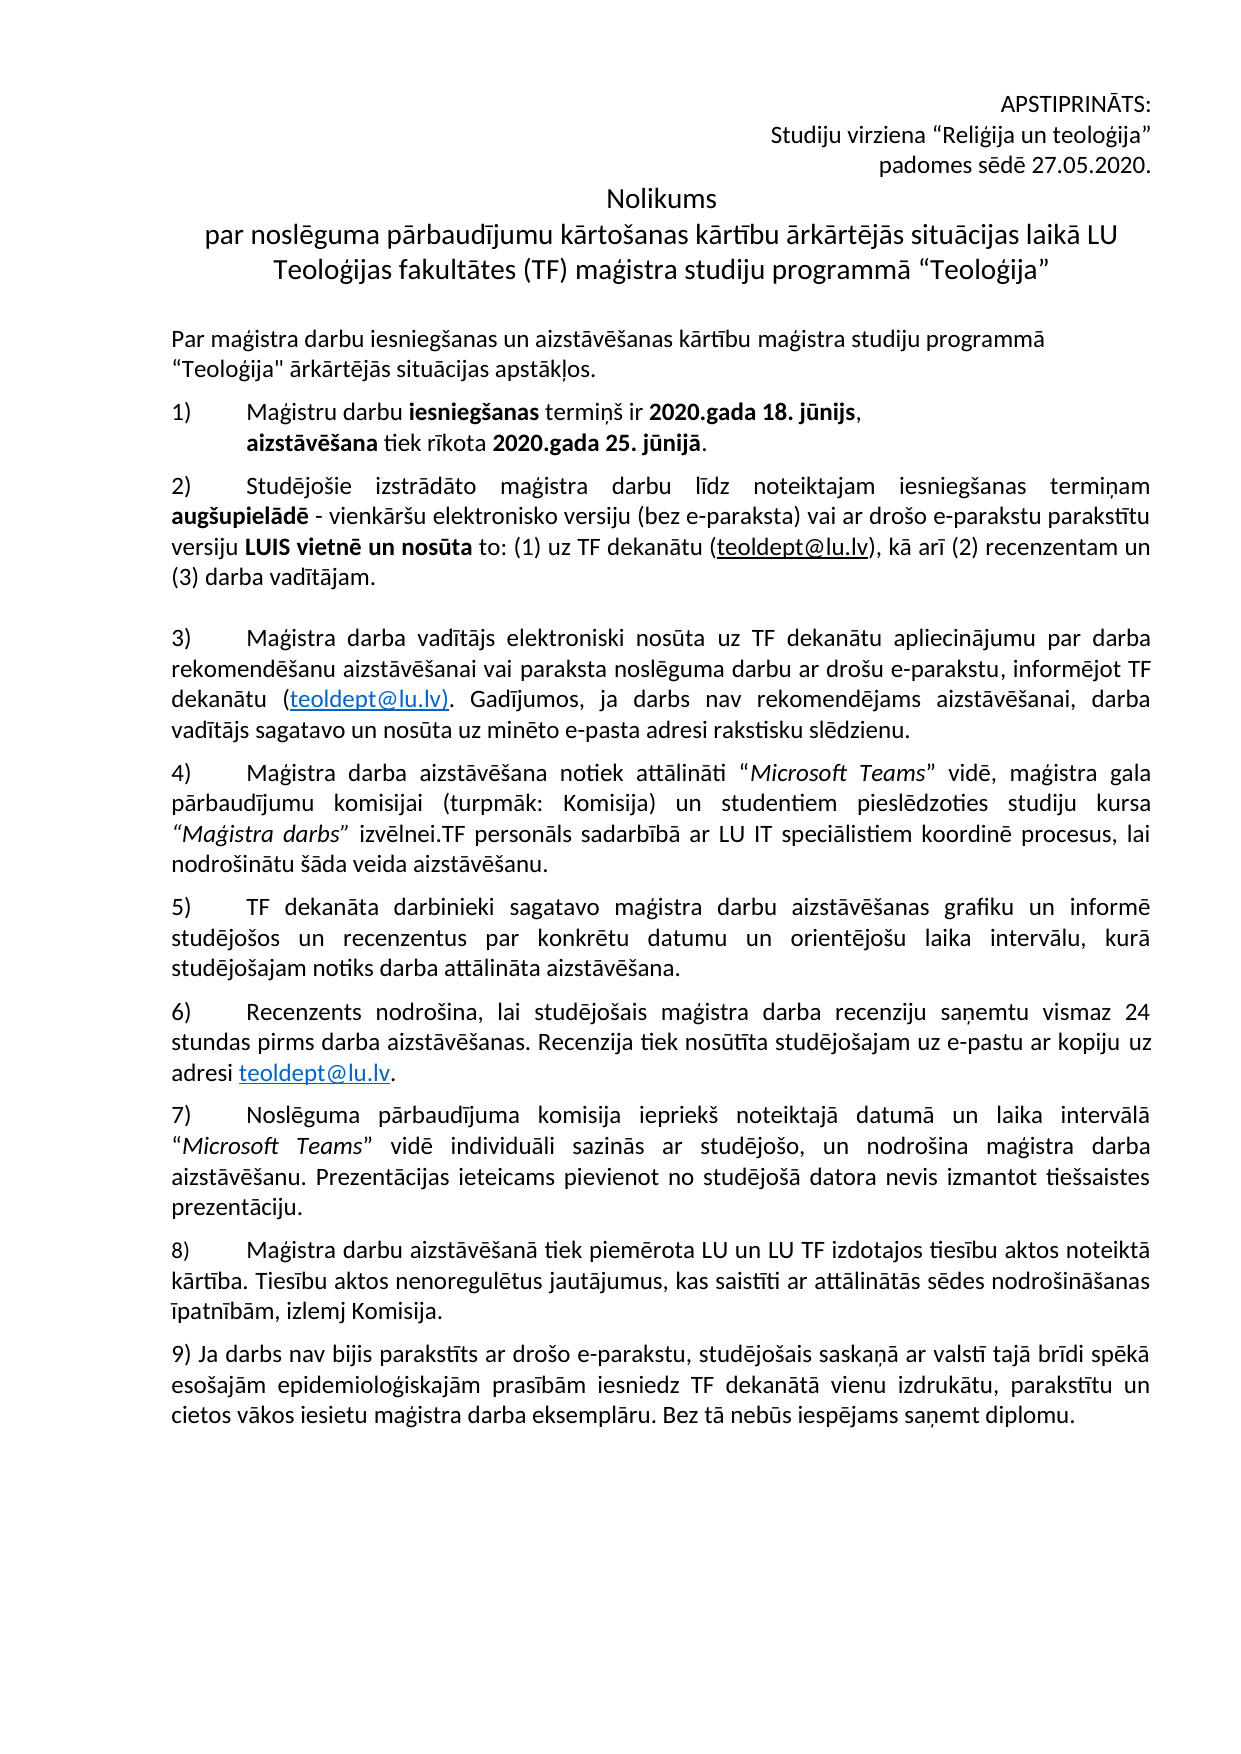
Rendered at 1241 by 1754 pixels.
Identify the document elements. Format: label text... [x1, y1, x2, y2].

text aizstāvēšana tiek rīkota 2020.gada 25. jūnijā. [171, 427, 1152, 457]
text 4) Maģistra darba aizstāvēšana notiek attālināti “Microsoft Teams” vidē, maģistra gala pārbaudījumu komisijai (turpmāk: Komisija) un studentiem pieslēdzoties studiju kursa “Maģistra darbs” izvēlnei.TF personāls sadarbībā ar LU IT speciālistiem koordinē procesus, lai nodrošinātu šāda veida aizstāvēšanu. [171, 757, 1152, 879]
text 9) Ja darbs nav bijis parakstīts ar drošo e-parakstu, studējošais saskaņā ar valstī tajā brīdi spēkā esošajām epidemioloģiskajām prasībām iesniedz TF dekanātā vienu izdrukātu, parakstītu un cietos vākos iesietu maģistra darba eksemplāru. Bez tā nebūs iespējams saņemt diplomu. [171, 1338, 1152, 1430]
text 5) TF dekanāta darbinieki sagatavo maģistra darbu aizstāvēšanas grafiku un informē studējošos un recenzentus par konkrētu datumu un orientējošu laika intervālu, kurā studējošajam notiks darba attālināta aizstāvēšana. [171, 892, 1152, 983]
text 8) Maģistra darbu aizstāvēšanā tiek piemērota LU un LU TF izdotajos tiesību aktos noteiktā kārtība. Tiesību aktos nenoregulētus jautājumus, kas saistīti ar attālinātās sēdes nodrošināšanas īpatnībām, izlemj Komisija. [171, 1234, 1152, 1326]
text Nolikums [171, 180, 1152, 216]
text 6) Recenzents nodrošina, lai studējošais maģistra darba recenziju saņemtu vismaz 24 stundas pirms darba aizstāvēšanas. Recenzija tiek nosūtīta studējošajam uz e-pastu ar kopiju uz adresi teoldept@lu.lv. [171, 996, 1152, 1087]
text padomes sēdē 27.05.2020. [644, 150, 1152, 180]
text par noslēguma pārbaudījumu kārtošanas kārtību ārkārtējās situācijas laikā LU Teoloģijas fakultātes (TF) maģistra studiju programmā “Teoloģija” [171, 216, 1152, 287]
list Maģistru darbu iesniegšanas termiņš ir 2020.gada 18. jūnijs, [171, 396, 1152, 427]
text 7) Noslēguma pārbaudījuma komisija iepriekš noteiktajā datumā un laika intervālā “Microsoft Teams” vidē individuāli sazinās ar studējošo, un nodrošina maģistra darba aizstāvēšanu. Prezentācijas ieteicams pievienot no studējošā datora nevis izmantot tiešsaistes prezentāciju. [171, 1100, 1152, 1222]
text Par maģistra darbu iesniegšanas un aizstāvēšanas kārtību maģistra studiju programmā “Teoloģija" ārkārtējās situācijas apstākļos. [171, 323, 1152, 384]
list Maģistra darba vadītājs elektroniski nosūta uz TF dekanātu apliecinājumu par darba rekomendēšanu aizstāvēšanai vai paraksta noslēguma darbu ar drošu e-parakstu, informējot TF dekanātu (teoldept@lu.lv). Gadījumos, ja darbs nav rekomendējams aizstāvēšanai, darba vadītājs sagatavo un nosūta uz minēto e-pasta adresi rakstisku slēdzienu. [171, 622, 1152, 744]
text APSTIPRINĀTS: [644, 89, 1152, 119]
list Studējošie izstrādāto maģistra darbu līdz noteiktajam iesniegšanas termiņam augšupielādē - vienkāršu elektronisko versiju (bez e-paraksta) vai ar drošo e-parakstu parakstītu versiju LUIS vietnē un nosūta to: (1) uz TF dekanātu (teoldept@lu.lv), kā arī (2) recenzentam un (3) darba vadītājam. [171, 470, 1152, 592]
text Studiju virziena “Reliģija un teoloģija” [644, 119, 1152, 150]
